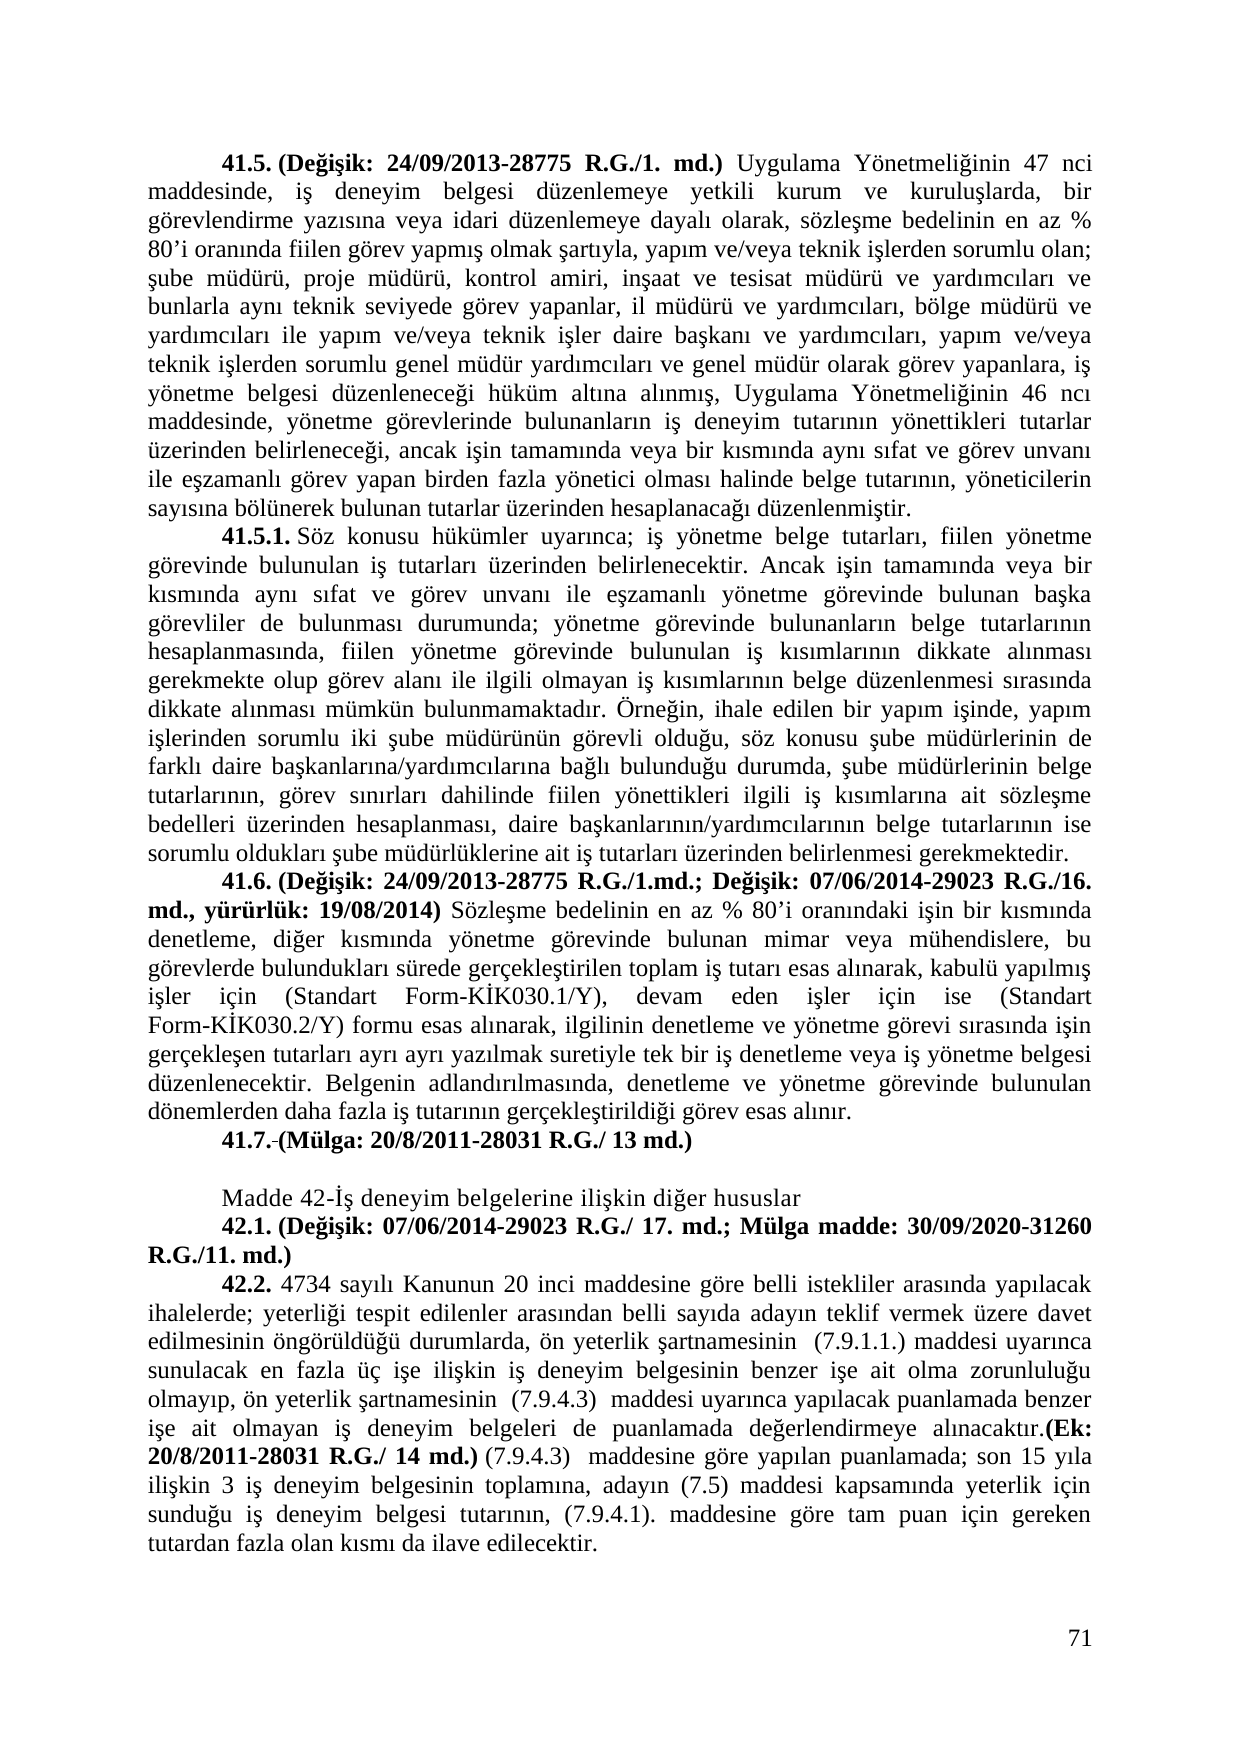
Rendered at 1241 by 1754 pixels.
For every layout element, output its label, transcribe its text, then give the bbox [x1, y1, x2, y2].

text 42.1. (Değişik: 07/06/2014-29023 R.G./ 17. md.; Mülga madde: 30/09/2020-31260 R.G./11. md.) [148, 1211, 1092, 1269]
text 41.5.1. Söz konusu hükümler uyarınca; iş yönetme belge tutarları, fiilen yönetme görevinde bulunulan iş tutarları üzerinden belirlenecektir. Ancak işin tamamında veya bir kısmında aynı sıfat ve görev unvanı ile eşzamanlı yönetme görevinde bulunan başka görevliler de bulunması durumunda; yönetme görevinde bulunanların belge tutarlarının hesaplanmasında, fiilen yönetme görevinde bulunulan iş kısımlarının dikkate alınması gerekmekte olup görev alanı ile ilgili olmayan iş kısımlarının belge düzenlenmesi sırasında dikkate alınması mümkün bulunmamaktadır. Örneğin, ihale edilen bir yapım işinde, yapım işlerinden sorumlu iki şube müdürünün görevli olduğu, söz konusu şube müdürlerinin de farklı daire başkanlarına/yardımcılarına bağlı bulunduğu durumda, şube müdürlerinin belge tutarlarının, görev sınırları dahilinde fiilen yönettikleri ilgili iş kısımlarına ait sözleşme bedelleri üzerinden hesaplanması, daire başkanlarının/yardımcılarının belge tutarlarının ise sorumlu oldukları şube müdürlüklerine ait iş tutarları üzerinden belirlenmesi gerekmektedir. [148, 521, 1092, 866]
text 42.2. 4734 sayılı Kanunun 20 inci maddesine göre belli istekliler arasında yapılacak ihalelerde; yeterliği tespit edilenler arasından belli sayıda adayın teklif vermek üzere davet edilmesinin öngörüldüğü durumlarda, ön yeterlik şartnamesinin (7.9.1.1.) maddesi uyarınca sunulacak en fazla üç işe ilişkin iş deneyim belgesinin benzer işe ait olma zorunluluğu olmayıp, ön yeterlik şartnamesinin (7.9.4.3) maddesi uyarınca yapılacak puanlamada benzer işe ait olmayan iş deneyim belgeleri de puanlamada değerlendirmeye alınacaktır.(Ek: 20/8/2011-28031 R.G./ 14 md.) (7.9.4.3) maddesine göre yapılan puanlamada; son 15 yıla ilişkin 3 iş deneyim belgesinin toplamına, adayın (7.5) maddesi kapsamında yeterlik için sunduğu iş deneyim belgesi tutarının, (7.9.4.1). maddesine göre tam puan için gereken tutardan fazla olan kısmı da ilave edilecektir. [148, 1269, 1092, 1556]
text 41.6. (Değişik: 24/09/2013-28775 R.G./1.md.; Değişik: 07/06/2014-29023 R.G./16. md., yürürlük: 19/08/2014) Sözleşme bedelinin en az % 80’i oranındaki işin bir kısmında denetleme, diğer kısmında yönetme görevinde bulunan mimar veya mühendislere, bu görevlerde bulundukları sürede gerçekleştirilen toplam iş tutarı esas alınarak, kabulü yapılmış işler için (Standart Form-KİK030.1/Y), devam eden işler için ise (Standart Form-KİK030.2/Y) formu esas alınarak, ilgilinin denetleme ve yönetme görevi sırasında işin gerçekleşen tutarları ayrı ayrı yazılmak suretiyle tek bir iş denetleme veya iş yönetme belgesi düzenlenecektir. Belgenin adlandırılmasında, denetleme ve yönetme görevinde bulunulan dönemlerden daha fazla iş tutarının gerçekleştirildiği görev esas alınır. [148, 866, 1092, 1125]
text 41.7. (Mülga: 20/8/2011-28031 R.G./ 13 md.) [148, 1125, 1092, 1154]
text 41.5. (Değişik: 24/09/2013-28775 R.G./1. md.) Uygulama Yönetmeliğinin 47 nci maddesinde, iş deneyim belgesi düzenlemeye yetkili kurum ve kuruluşlarda, bir görevlendirme yazısına veya idari düzenlemeye dayalı olarak, sözleşme bedelinin en az % 80’i oranında fiilen görev yapmış olmak şartıyla, yapım ve/veya teknik işlerden sorumlu olan; şube müdürü, proje müdürü, kontrol amiri, inşaat ve tesisat müdürü ve yardımcıları ve bunlarla aynı teknik seviyede görev yapanlar, il müdürü ve yardımcıları, bölge müdürü ve yardımcıları ile yapım ve/veya teknik işler daire başkanı ve yardımcıları, yapım ve/veya teknik işlerden sorumlu genel müdür yardımcıları ve genel müdür olarak görev yapanlara, iş yönetme belgesi düzenleneceği hüküm altına alınmış, Uygulama Yönetmeliğinin 46 ncı maddesinde, yönetme görevlerinde bulunanların iş deneyim tutarının yönettikleri tutarlar üzerinden belirleneceği, ancak işin tamamında veya bir kısmında aynı sıfat ve görev unvanı ile eşzamanlı görev yapan birden fazla yönetici olması halinde belge tutarının, yöneticilerin sayısına bölünerek bulunan tutarlar üzerinden hesaplanacağı düzenlenmiştir. [148, 148, 1092, 521]
subtitle Madde 42-İş deneyim belgelerine ilişkin diğer hususlar [148, 1183, 1092, 1211]
